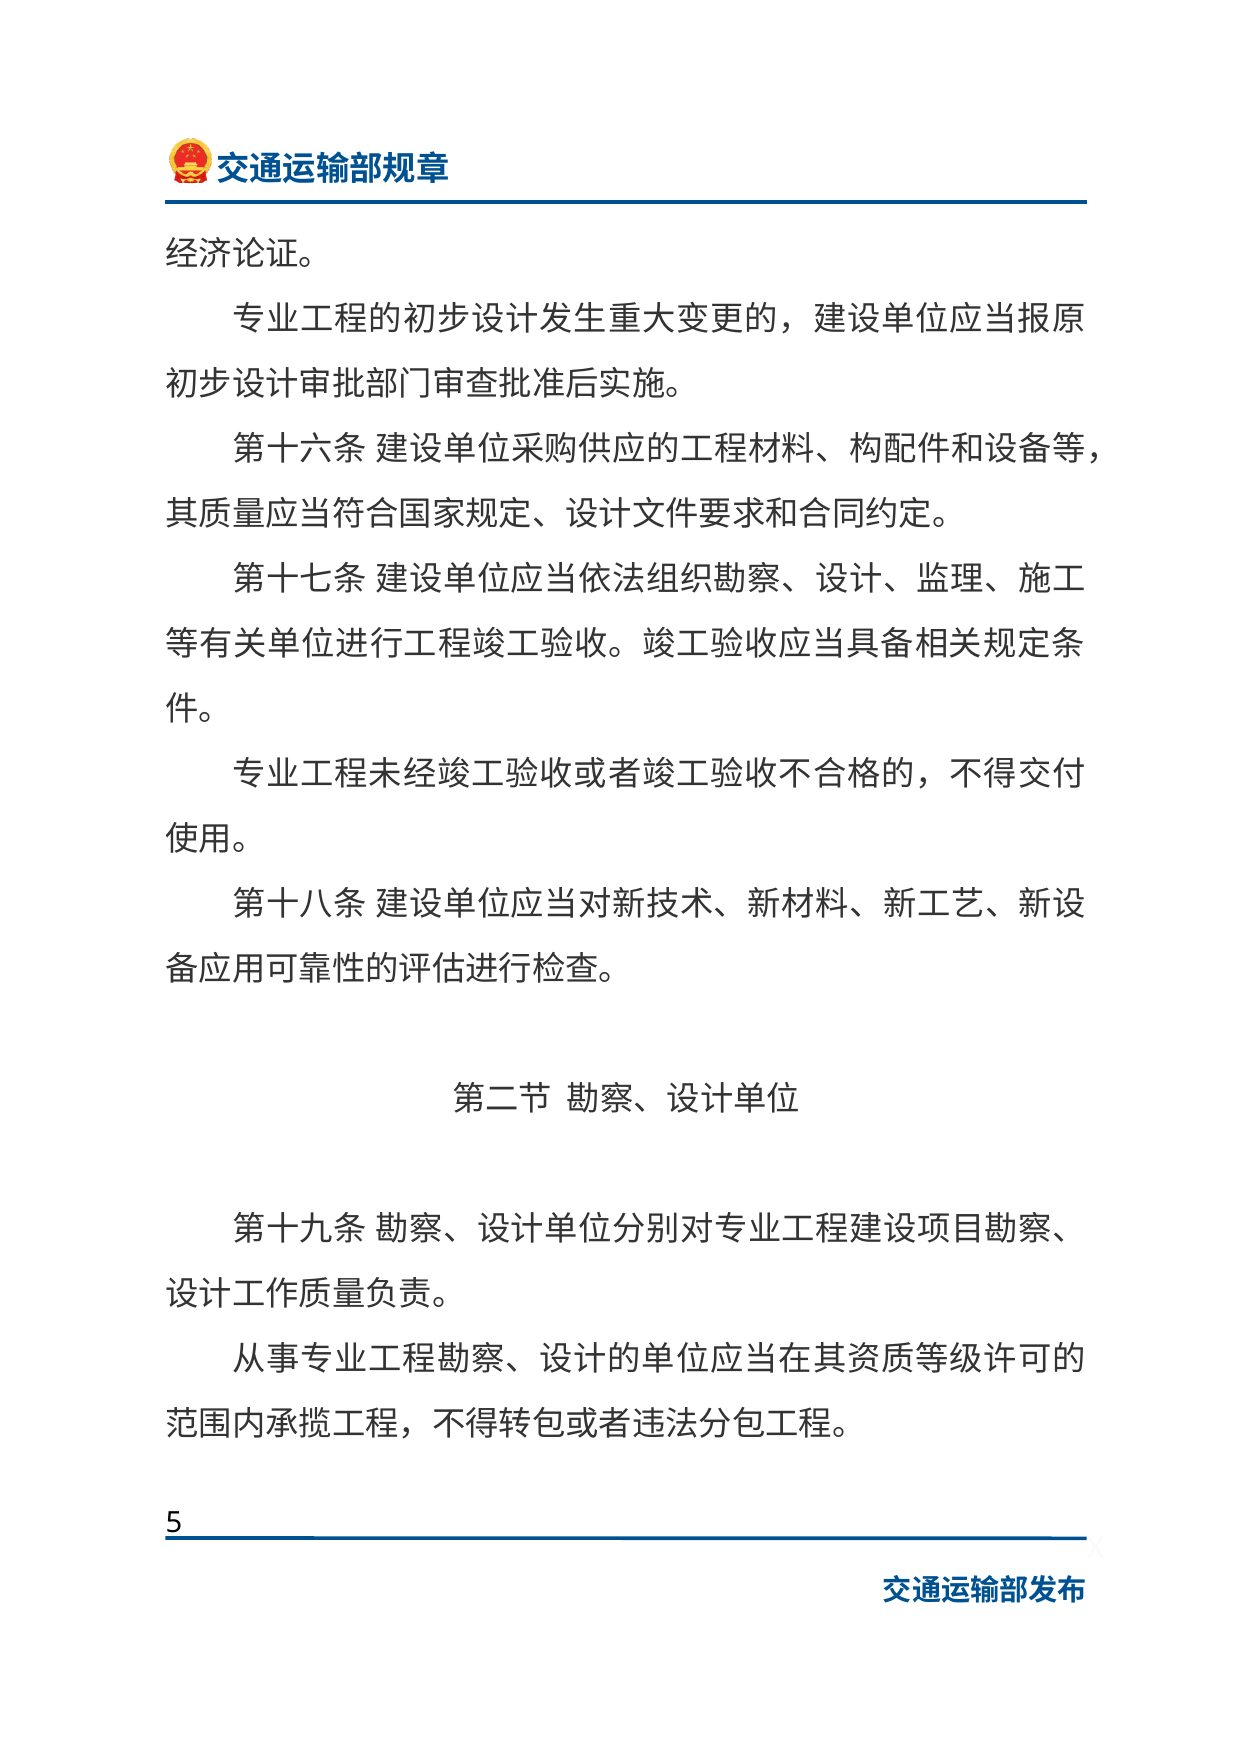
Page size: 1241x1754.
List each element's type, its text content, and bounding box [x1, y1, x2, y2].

text 第十九条 勘察、设计单位分别对专业工程建设项目勘察、设计工作质量负责。 [165, 1194, 1087, 1324]
picture [165, 136, 216, 187]
text 专业工程的初步设计发生重大变更的，建设单位应当报原初步设计审批部门审查批准后实施。 [165, 284, 1087, 414]
text 从事专业工程勘察、设计的单位应当在其资质等级许可的范围内承揽工程，不得转包或者违法分包工程。 [165, 1324, 1087, 1454]
text 勘察、设计文件与现场实际情况不符的，建设单位必要时应当组织勘察、设计、监理和施工单位及有关专家进行技术、经济论证。 [165, 219, 1087, 284]
text 第十六条 建设单位采购供应的工程材料、构配件和设备等，其质量应当符合国家规定、设计文件要求和合同约定。 [165, 414, 1087, 544]
text 第十七条 建设单位应当依法组织勘察、设计、监理、施工等有关单位进行工程竣工验收。竣工验收应当具备相关规定条件。 [165, 665, 1087, 739]
text 专业工程未经竣工验收或者竣工验收不合格的，不得交付使用。 [165, 739, 1087, 869]
text 第二节 勘察、设计单位 [165, 1064, 1087, 1129]
text 第十八条 建设单位应当对新技术、新材料、新工艺、新设备应用可靠性的评估进行检查。 [165, 869, 1087, 999]
text 第十七条 建设单位应当依法组织勘察、设计、监理、施工等有关单位进行工程竣工验收。竣工验收应当具备相关规定条件。 [165, 544, 1087, 617]
